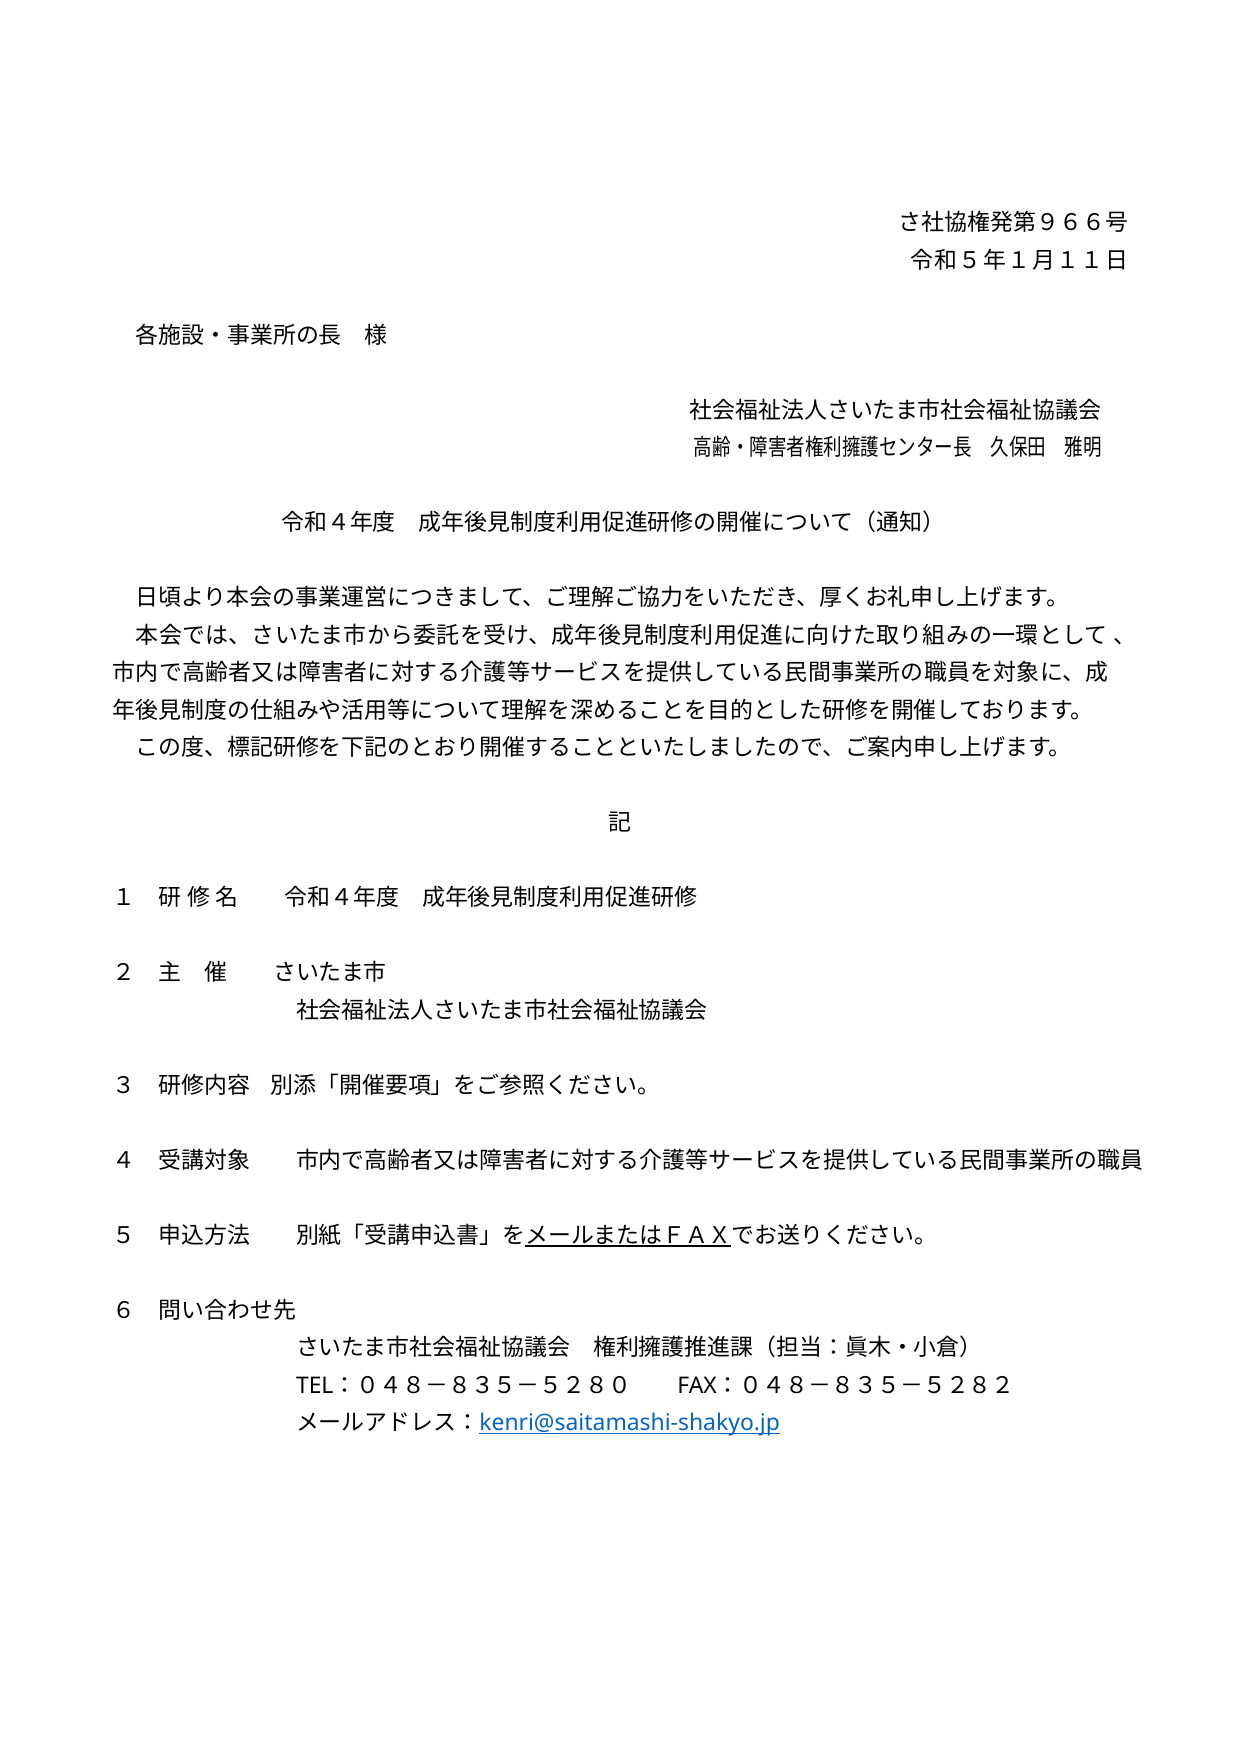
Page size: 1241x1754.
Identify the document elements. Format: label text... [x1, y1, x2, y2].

text 本会では、さいたま市から委託を受け、成年後見制度利用促進に向けた取り組みの一環として、市内で高齢者又は障害者に対する介護等サービスを提供している民間事業所の職員を対象に、成年後見制度の仕組みや活用等について理解を深めることを目的とした研修を開催しております。 [112, 614, 1113, 727]
text この度、標記研修を下記のとおり開催することといたしましたので、ご案内申し上げます。 [112, 727, 1113, 764]
text 社会福祉法人さいたま市社会福祉協議会 [112, 989, 1113, 1027]
text １ 研修名 令和４年度 成年後見制度利用促進研修 [112, 877, 1113, 914]
text メールアドレス：kenri@saitamashi-shakyo.jp [112, 1402, 1113, 1439]
text TEL：０４８－８３５－５２８０ FAX：０４８－８３５－５２８２ [112, 1364, 1113, 1402]
text 社会福祉法人さいたま市社会福祉協議会 [112, 389, 1128, 427]
text さいたま市社会福祉協議会 権利擁護推進課（担当：眞木・小倉） [112, 1327, 1128, 1364]
text さ社協権発第９６６号 [112, 202, 1128, 239]
text ６ 問い合わせ先 [112, 1289, 1128, 1327]
text 令和４年度 成年後見制度利用促進研修の開催について（通知） [112, 502, 1113, 539]
text ４ 受講対象 市内で高齢者又は障害者に対する介護等サービスを提供している民間事業所の職員 [112, 1139, 1149, 1177]
text 日頃より本会の事業運営につきまして、ご理解ご協力をいただき、厚くお礼申し上げます。 [112, 577, 1113, 614]
text ５ 申込方法 別紙「受講申込書」をメールまたはＦＡＸでお送りください。 [112, 1214, 1128, 1252]
subtitle 記 [112, 802, 1128, 839]
text 令和５年１月１１日 [112, 239, 1128, 277]
text 高齢・障害者権利擁護センター長 久保田 雅明 [112, 427, 1128, 464]
text ３ 研修内容 別添「開催要項」をご参照ください。 [112, 1064, 1128, 1102]
text 各施設・事業所の長 様 [112, 314, 1084, 352]
text ２ 主催 さいたま市 [112, 952, 1113, 989]
